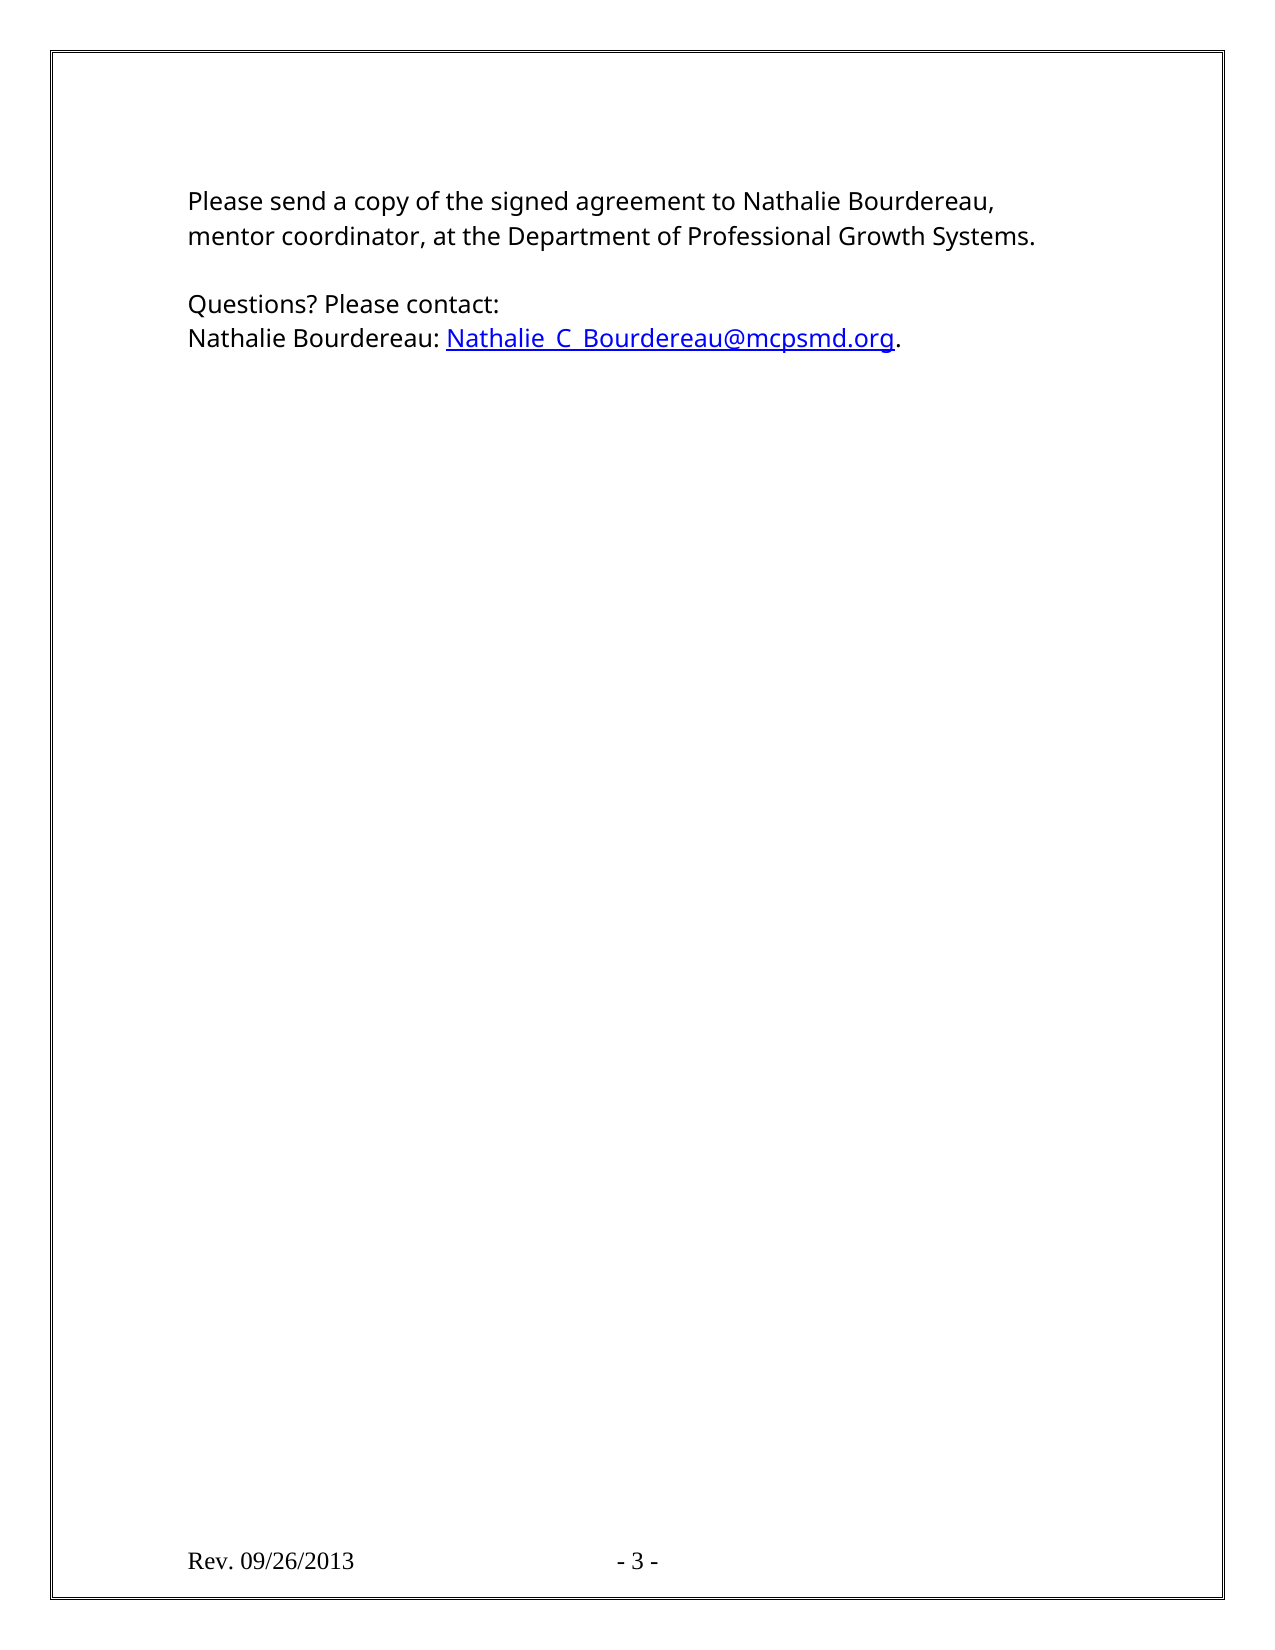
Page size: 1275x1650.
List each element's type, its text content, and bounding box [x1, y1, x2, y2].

text Questions? Please contact: [187, 286, 1087, 320]
text Nathalie Bourdereau: Nathalie_C_Bourdereau@mcpsmd.org. [187, 320, 1087, 354]
text Please send a copy of the signed agreement to Nathalie Bourdereau, mentor coordinator, at the Department of Professional Growth Systems. [187, 184, 1087, 252]
